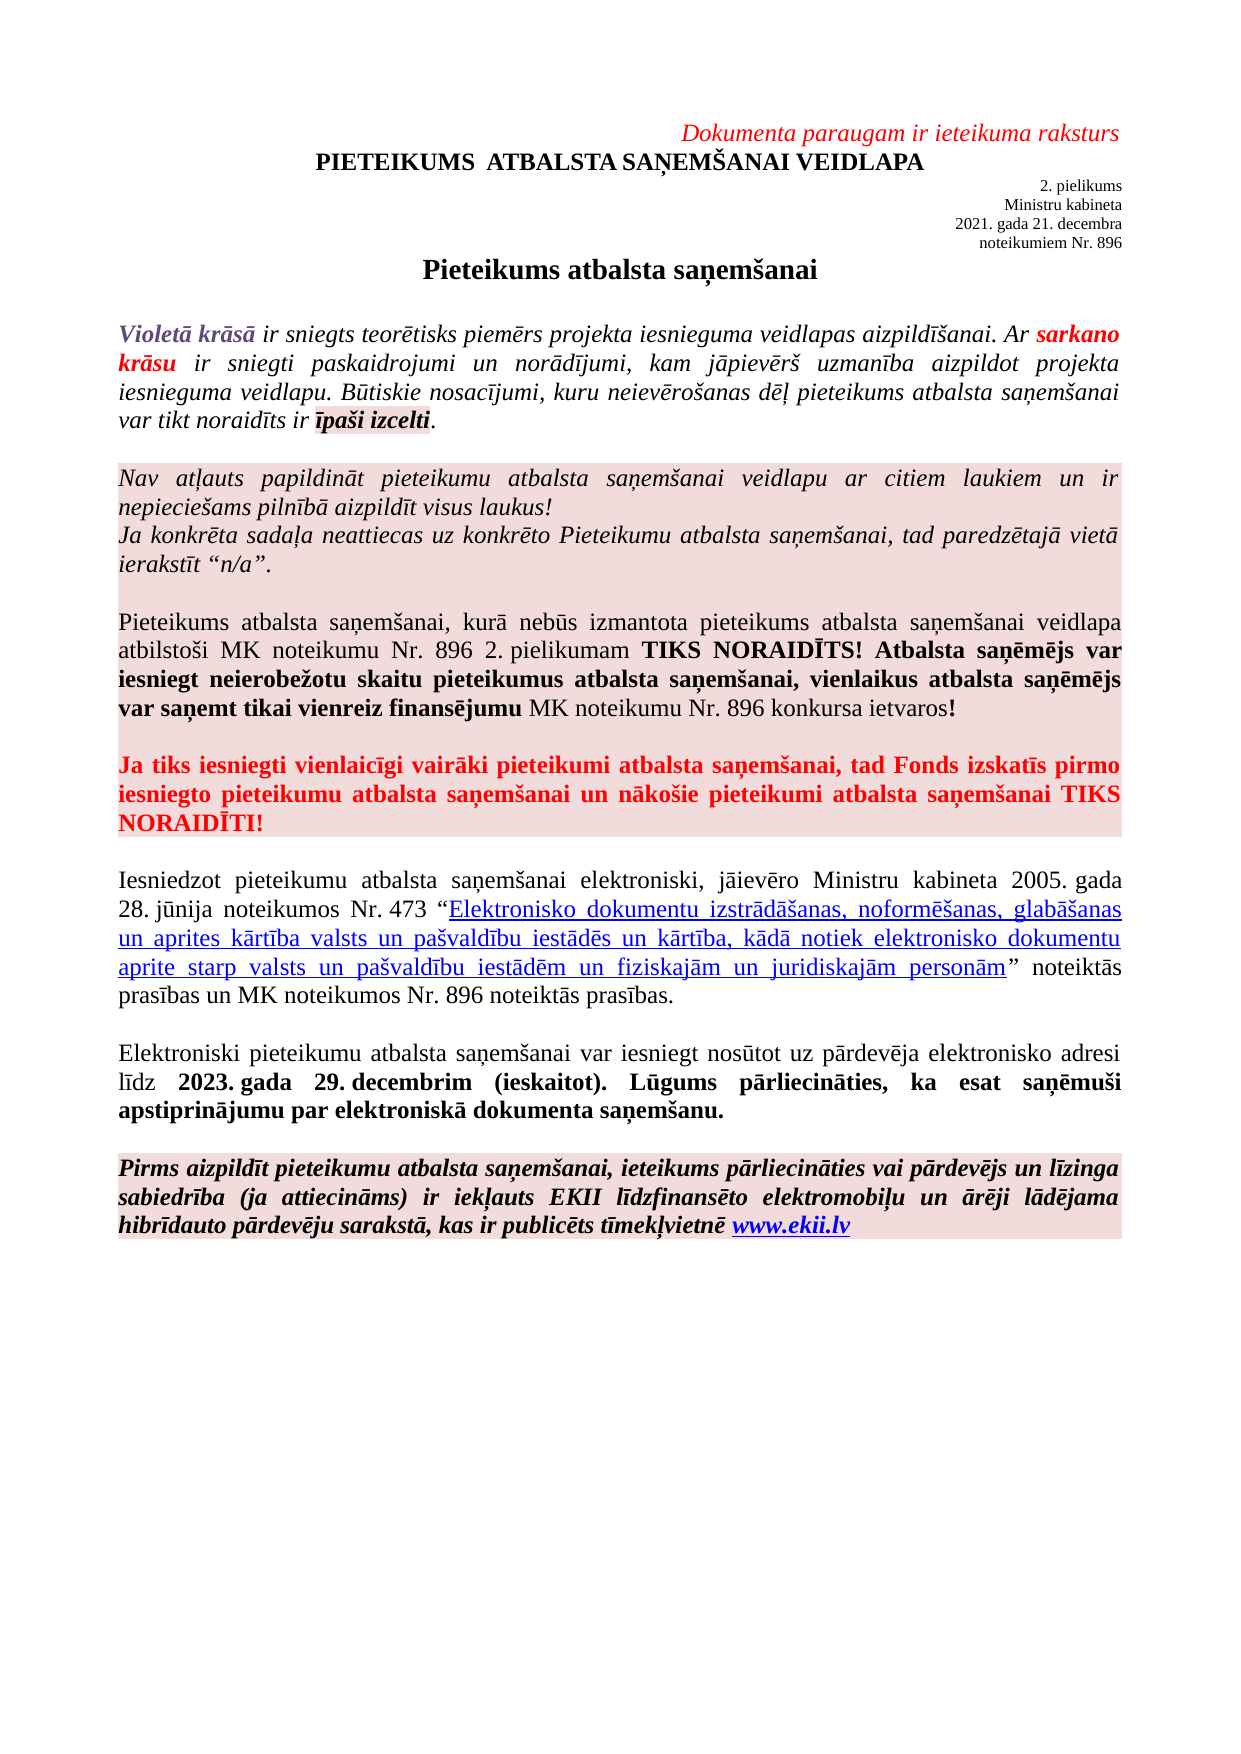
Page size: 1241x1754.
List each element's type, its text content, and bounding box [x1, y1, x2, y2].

text Dokumenta paraugam ir ieteikuma raksturs [118, 118, 1122, 147]
subtitle PIETEIKUMS ATBALSTA SAŅEMŠANAI VEIDLAPA [118, 147, 1122, 176]
text Violetā krāsā ir sniegts teorētisks piemērs projekta iesnieguma veidlapas aizpildīšanai. Ar sarkano krāsu ir sniegti paskaidrojumi un norādījumi, kam jāpievērš uzmanība aizpildot projekta iesnieguma veidlapu. Būtiskie nosacījumi, kuru neievērošanas dēļ pieteikums atbalsta saņemšanai var tikt noraidīts ir īpaši izcelti. [118, 319, 1122, 434]
text 2. pielikums [118, 176, 1122, 195]
text Ministru kabineta [118, 195, 1122, 214]
text Pirms aizpildīt pieteikumu atbalsta saņemšanai, ieteikums pārliecināties vai pārdevējs un līzinga sabiedrība (ja attiecināms) ir iekļauts EKII līdzfinansēto elektromobiļu un ārēji lādējama hibrīdauto pārdevēju sarakstā, kas ir publicēts tīmekļvietnē www.ekii.lv [118, 1153, 1122, 1239]
text Pieteikums atbalsta saņemšanai [118, 252, 1122, 286]
text Iesniedzot pieteikumu atbalsta saņemšanai elektroniski, jāievēro Ministru kabineta 2005. gada 28. jūnija noteikumos Nr. 473 “Elektronisko dokumentu izstrādāšanas, noformēšanas, glabāšanas un aprites kārtība valsts un pašvaldību iestādēs un kārtība, kādā notiek elektronisko dokumentu aprite starp valsts un pašvaldību iestādēm un fiziskajām un juridiskajām personām” noteiktās prasības un MK noteikumos Nr. 896 noteiktās prasības. [118, 866, 1122, 1009]
text Ja konkrēta sadaļa neattiecas uz konkrēto Pieteikumu atbalsta saņemšanai, tad paredzētajā vietā ierakstīt “n/a”. [118, 521, 1122, 578]
text Nav atļauts papildināt pieteikumu atbalsta saņemšanai veidlapu ar citiem laukiem un ir nepieciešams pilnībā aizpildīt visus laukus! [118, 463, 1122, 521]
text Pieteikums atbalsta saņemšanai, kurā nebūs izmantota pieteikums atbalsta saņemšanai veidlapa atbilstoši MK noteikumu Nr. 896 2. pielikumam TIKS NORAIDĪTS! Atbalsta saņēmējs var iesniegt neierobežotu skaitu pieteikumus atbalsta saņemšanai, vienlaikus atbalsta saņēmējs var saņemt tikai vienreiz finansējumu MK noteikumu Nr. 896 konkursa ietvaros! [118, 607, 1122, 722]
text Ja tiks iesniegti vienlaicīgi vairāki pieteikumi atbalsta saņemšanai, tad Fonds izskatīs pirmo iesniegto pieteikumu atbalsta saņemšanai un nākošie pieteikumi atbalsta saņemšanai TIKS NORAIDĪTI! [118, 751, 1122, 837]
text 2021. gada 21. decembra [118, 214, 1122, 233]
text noteikumiem Nr. 896 [118, 233, 1122, 252]
text Elektroniski pieteikumu atbalsta saņemšanai var iesniegt nosūtot uz pārdevēja elektronisko adresi līdz 2023. gada 29. decembrim (ieskaitot). Lūgums pārliecināties, ka esat saņēmuši apstiprinājumu par elektroniskā dokumenta saņemšanu. [118, 1038, 1122, 1124]
